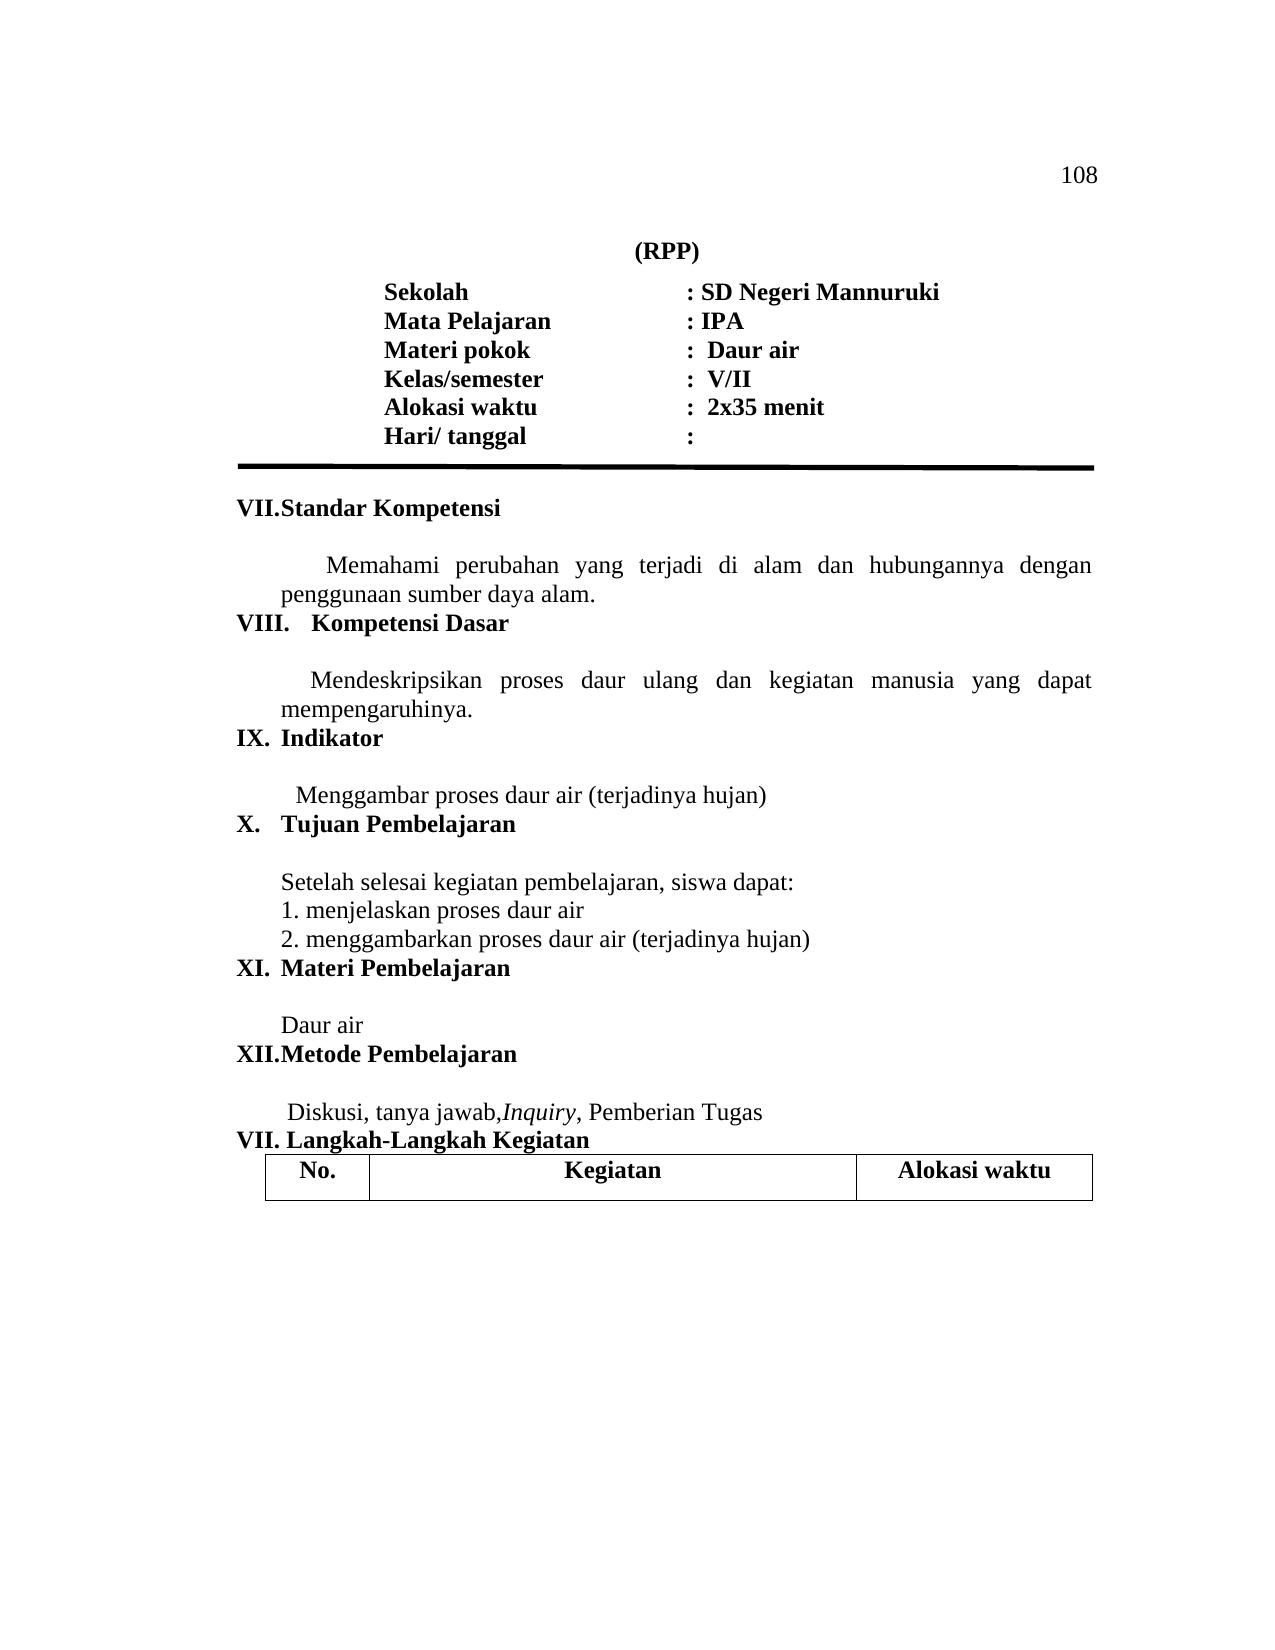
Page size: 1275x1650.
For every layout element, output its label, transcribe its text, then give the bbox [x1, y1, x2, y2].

text Diskusi, tanya jawab,Inquiry, Pemberian Tugas [236, 1097, 1098, 1126]
text Mata Pelajaran : IPA [236, 306, 1098, 335]
list Indikator [236, 723, 1098, 752]
list Materi Pembelajaran [236, 953, 1098, 982]
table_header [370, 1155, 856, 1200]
text Daur air [236, 1011, 1098, 1039]
list Tujuan Pembelajaran [236, 809, 1098, 838]
text Menggambar proses daur air (terjadinya hujan) [236, 781, 1098, 809]
list Standar Kompetensi [236, 493, 1098, 522]
text Kelas/semester : V/II [236, 364, 1098, 392]
text 1. menjelaskan proses daur air [236, 896, 1098, 924]
text Memahami perubahan yang terjadi di alam dan hubungannya dengan penggunaan sumber daya alam. [281, 551, 1093, 608]
text Sekolah : SD Negeri Mannuruki [236, 277, 1098, 306]
text VII. Langkah-Langkah Kegiatan [236, 1126, 1098, 1154]
text Mendeskripsikan proses daur ulang dan kegiatan manusia yang dapat mempengaruhinya. [281, 666, 1093, 723]
list Kompetensi Dasar [236, 608, 1098, 637]
text Materi pokok : Daur air [236, 335, 1098, 364]
text (RPP) [236, 236, 1098, 265]
text Hari/ tanggal : [236, 421, 1098, 450]
text 2. menggambarkan proses daur air (terjadinya hujan) [281, 924, 1098, 953]
list Metode Pembelajaran [236, 1039, 1098, 1068]
text Alokasi waktu : 2x35 menit [236, 392, 1098, 421]
text Setelah selesai kegiatan pembelajaran, siswa dapat: [236, 867, 1098, 896]
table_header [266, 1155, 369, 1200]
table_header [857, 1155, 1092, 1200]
